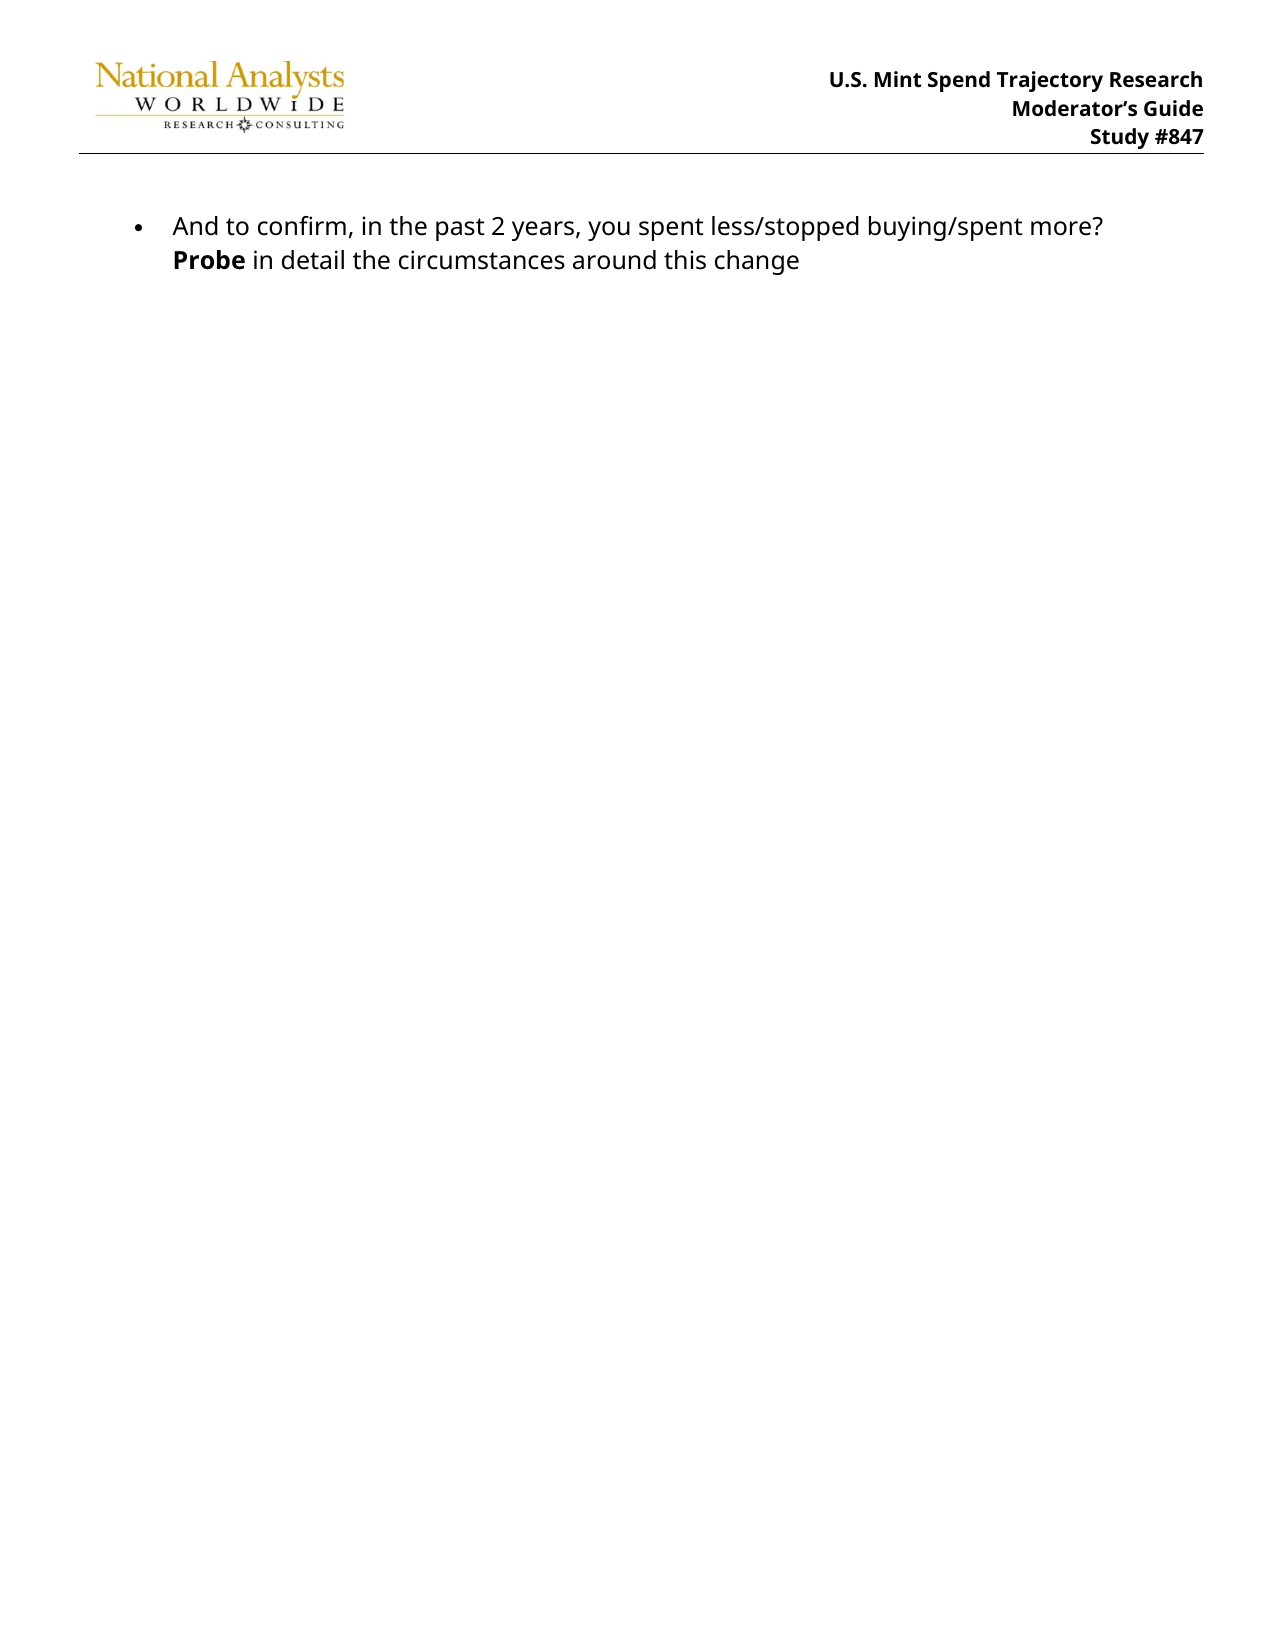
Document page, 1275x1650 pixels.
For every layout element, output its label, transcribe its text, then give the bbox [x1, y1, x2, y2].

list And to confirm, in the past 2 years, you spent less/stopped buying/spent more? Probe in detail the circumstances around this change [135, 209, 1140, 277]
picture [95, 61, 344, 133]
